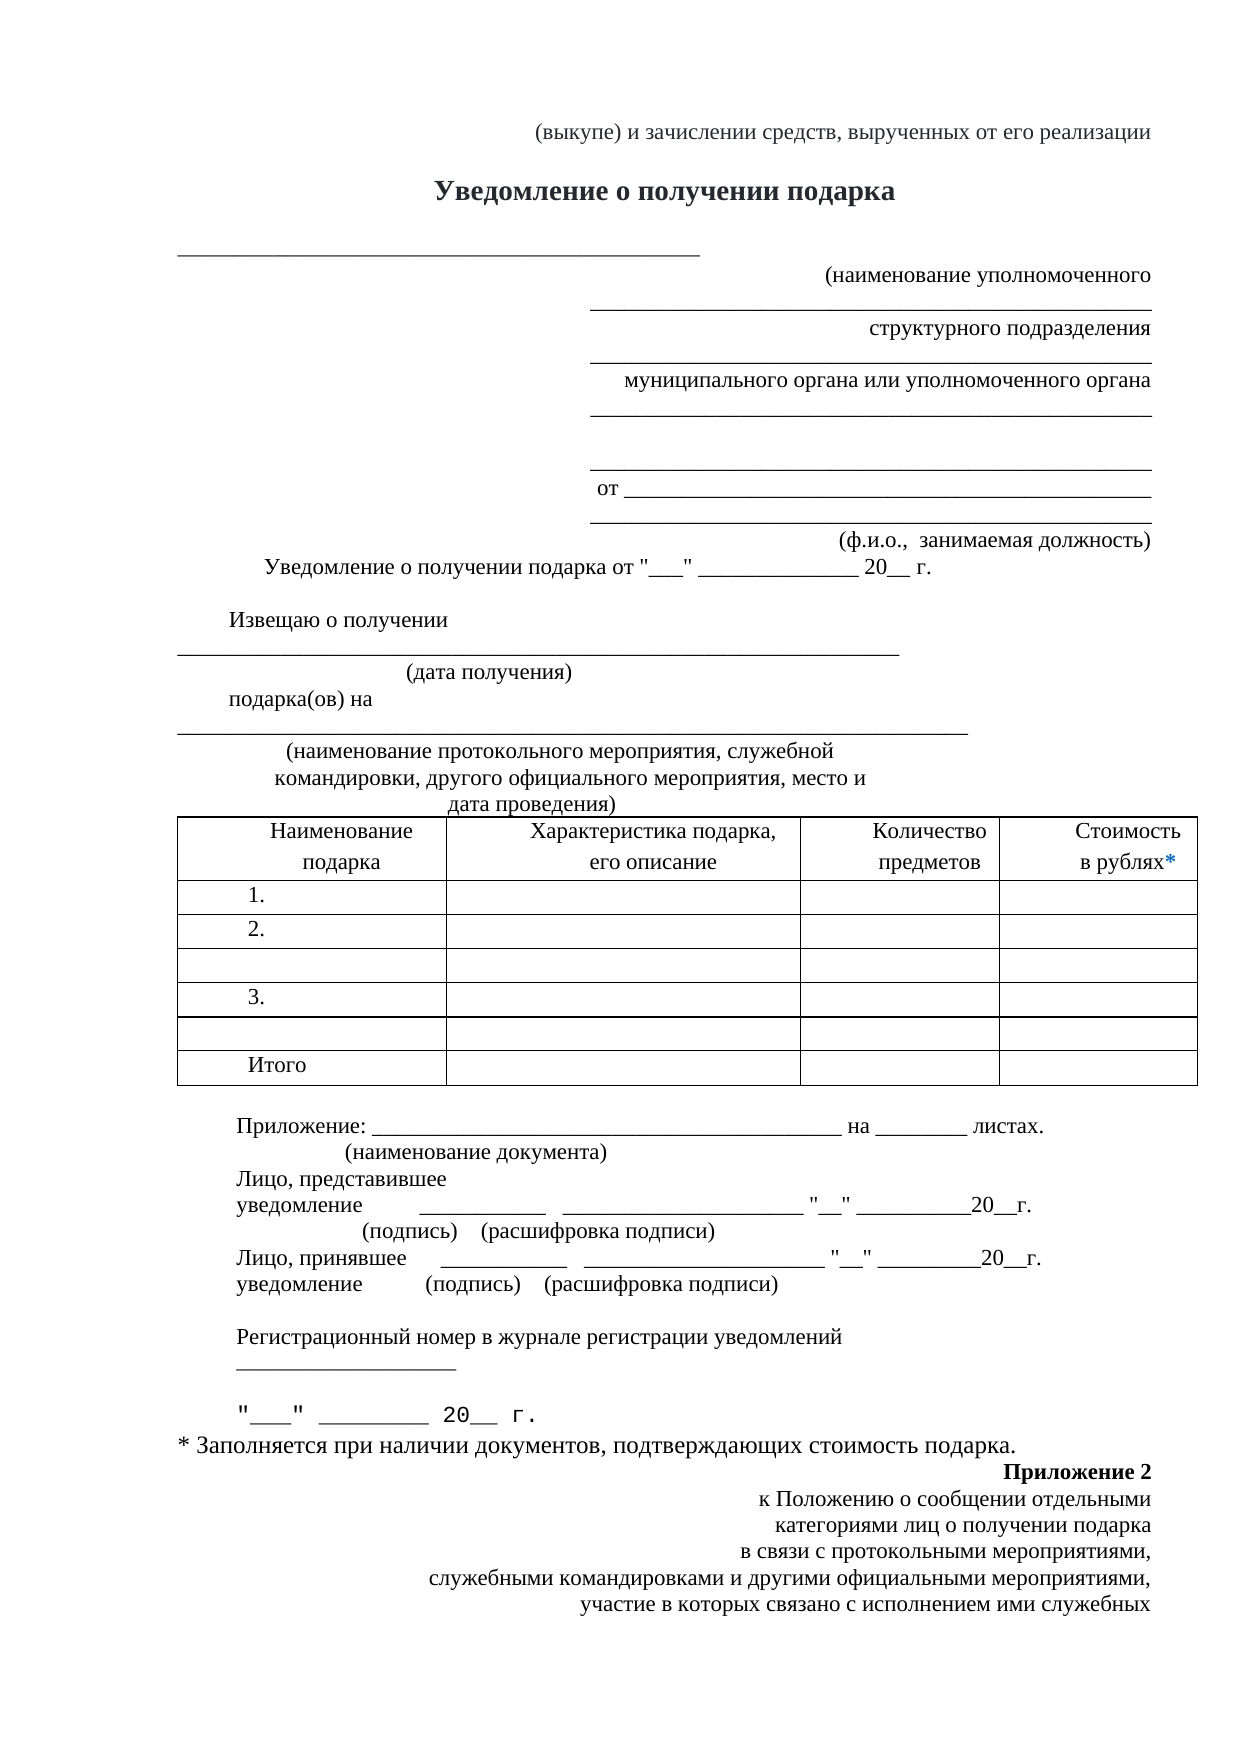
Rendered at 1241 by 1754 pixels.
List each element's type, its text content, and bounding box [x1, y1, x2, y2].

table_cell [447, 1051, 800, 1084]
text (ф.и.о., занимаемая должность) [177, 527, 1152, 553]
table_cell [447, 915, 800, 948]
table_cell 3. [178, 983, 446, 1016]
table_header Стоимость в рублях* [1000, 818, 1197, 880]
text участие в которых связано с исполнением ими служебных [177, 1590, 1152, 1617]
text Приложение 2 [177, 1458, 1152, 1485]
table_cell [1000, 983, 1197, 1016]
table_cell [447, 949, 800, 982]
text (наименование уполномоченного [177, 261, 1152, 287]
table_cell [801, 1051, 999, 1084]
text Лицо, представившее [236, 1164, 1152, 1191]
text (наименование протокольного мероприятия, служебной [177, 737, 1152, 764]
table_cell [801, 915, 999, 948]
text в связи с протокольными мероприятиями, [177, 1537, 1152, 1564]
text от ______________________________________________ [177, 474, 1152, 500]
table_cell [1000, 1018, 1197, 1050]
text (дата получения) [177, 658, 1152, 685]
text Уведомление о получении подарка [177, 173, 1152, 207]
text Извещаю о получении _______________________________________________________________ [177, 606, 1152, 658]
text (наименование документа) [236, 1138, 1152, 1164]
table_cell [801, 949, 999, 982]
text командировки, другого официального мероприятия, место и [177, 764, 1152, 790]
table_header Количество предметов [801, 818, 999, 880]
text служебными командировками и другими официальными мероприятиями, [177, 1564, 1152, 1590]
table_header Наименование подарка [178, 818, 446, 880]
text дата проведения) [236, 790, 1152, 816]
text структурного подразделения [177, 314, 1152, 340]
text _________________________________________________ [177, 447, 1152, 474]
text ________________ [236, 1349, 1152, 1375]
table_cell [1000, 949, 1197, 982]
table_cell [801, 1018, 999, 1050]
text Лицо, принявшее ___________ _____________________ "__" _________20__г. [236, 1244, 1152, 1270]
text к Положению о сообщении отдельными [177, 1485, 1152, 1511]
table_cell [447, 1018, 800, 1050]
table_cell [178, 949, 446, 982]
table_cell [178, 1018, 446, 1050]
table_cell 2. [178, 915, 446, 948]
table_cell [801, 983, 999, 1016]
table_cell [1000, 915, 1197, 948]
table_cell [447, 881, 800, 914]
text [177, 118, 1152, 173]
table_cell [1000, 1051, 1197, 1084]
table_header Характеристика подарка, его описание [447, 818, 800, 880]
table_cell [447, 983, 800, 1016]
table_cell [801, 881, 999, 914]
text (подпись) (расшифровка подписи) [236, 1217, 1152, 1244]
text Регистрационный номер в журнале регистрации уведомлений [236, 1323, 1152, 1349]
text "___" ________ 20__ г. [236, 1404, 1152, 1430]
text _________________________________________________ [177, 287, 1152, 314]
text уведомление (подпись) (расшифровка подписи) [236, 1270, 1152, 1296]
text _________________________________________________ [177, 340, 1152, 366]
text _________________________________________________ [177, 500, 1152, 527]
text муниципального органа или уполномоченного органа _________________________________________________ [177, 366, 1152, 419]
text категориями лиц о получении подарка [177, 1511, 1152, 1537]
text ______________________________________ [177, 207, 1152, 261]
text Уведомление о получении подарка от "___" ______________ 20__ г. [236, 553, 1152, 579]
table_cell 1. [178, 881, 446, 914]
text подарка(ов) на _____________________________________________________________________ [177, 685, 1152, 737]
text уведомление ___________ _____________________ "__" __________20__г. [236, 1191, 1152, 1217]
table_cell Итого [178, 1051, 446, 1084]
text Приложение: _________________________________________ на ________ листах. [236, 1112, 1152, 1138]
table_cell [1000, 881, 1197, 914]
text * Заполняется при наличии документов, подтверждающих стоимость подарка. [177, 1430, 1152, 1458]
